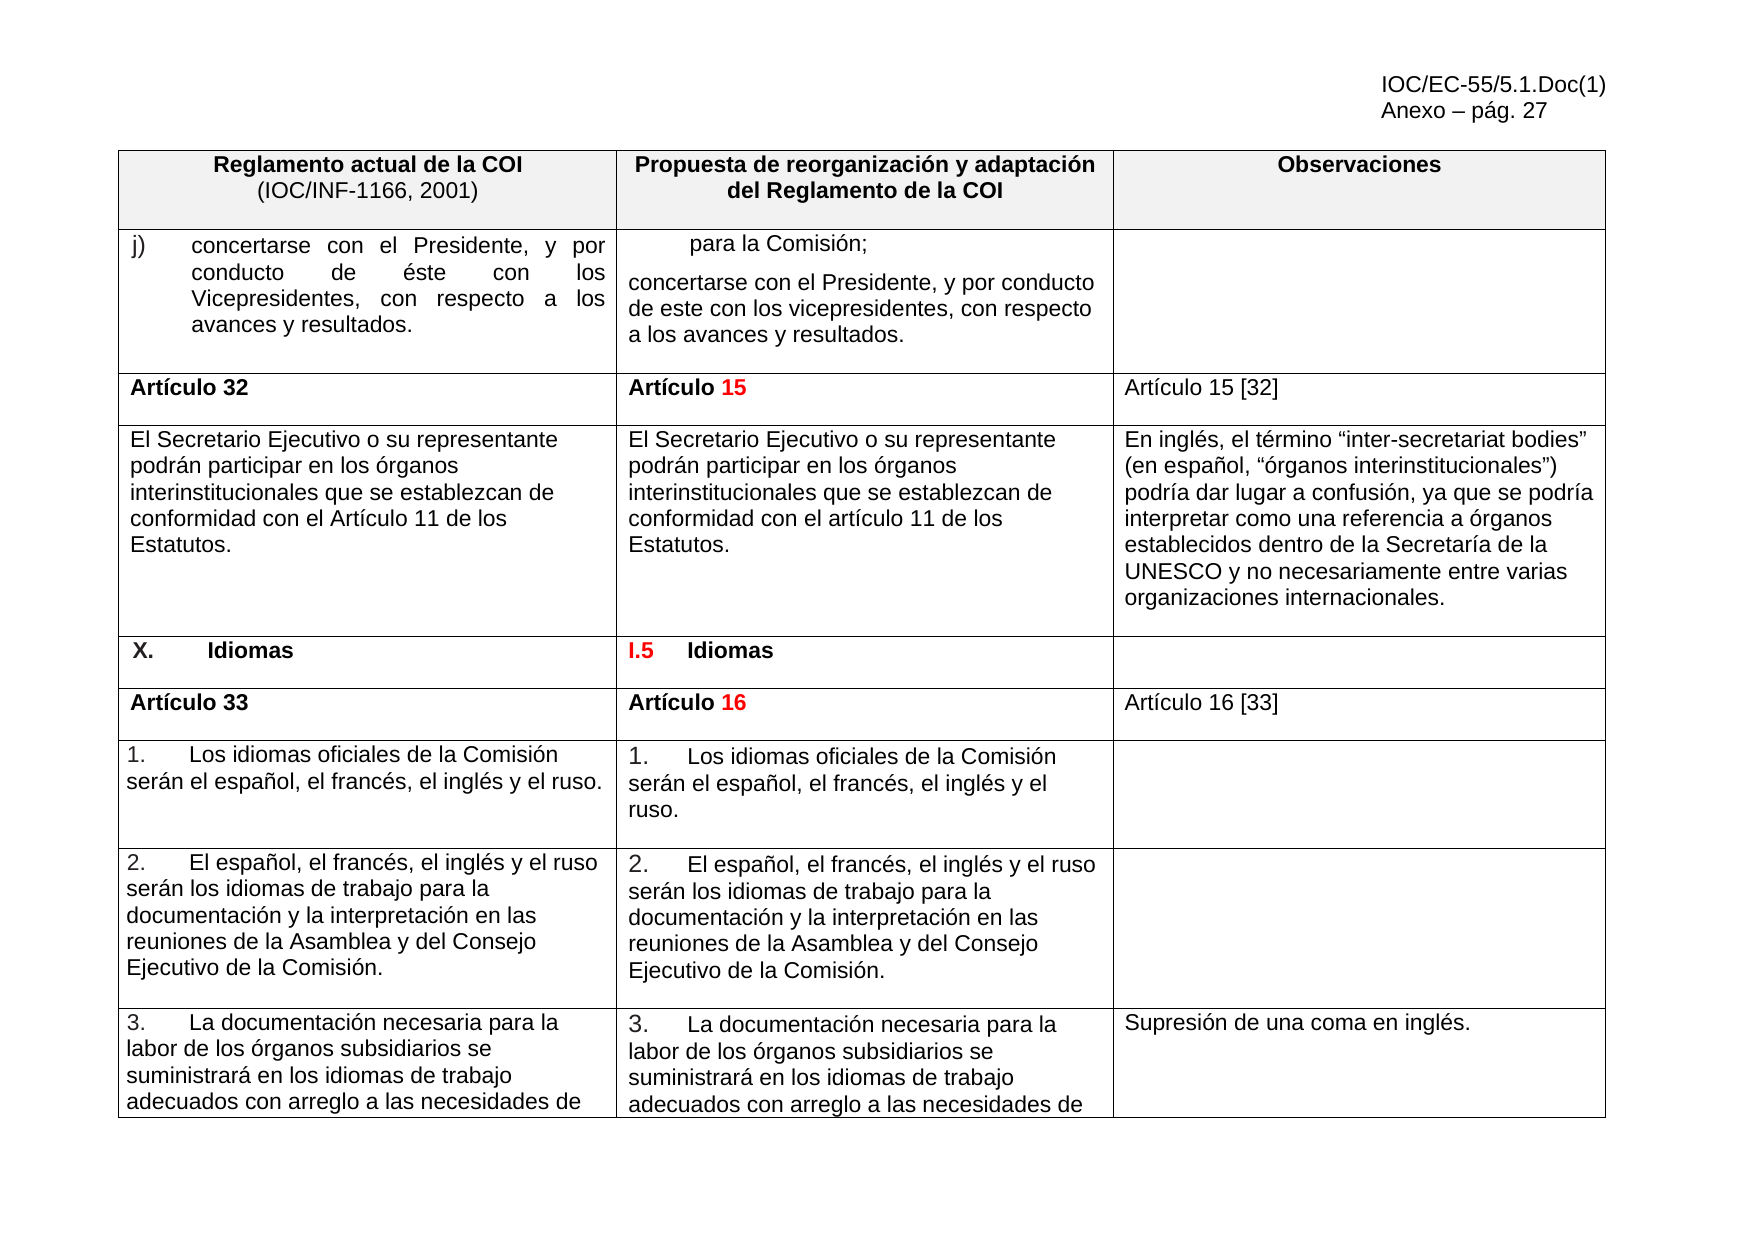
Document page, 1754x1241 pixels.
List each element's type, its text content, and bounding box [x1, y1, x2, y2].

table_cell El español, el francés, el inglés y el ruso serán los idiomas de trabajo para la documentación y la interpretación en las reuniones de la Asamblea y del Consejo Ejecutivo de la Comisión. [119, 849, 616, 1008]
table_cell Los idiomas oficiales de la Comisión serán el español, el francés, el inglés y el ruso. [119, 741, 616, 848]
table_cell El Secretario Ejecutivo o su representante podrán participar en los órganos interinstitucionales que se establezcan de conformidad con el Artículo 11 de los Estatutos. [119, 426, 616, 636]
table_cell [119, 1009, 616, 1117]
table_cell I.5 Idiomas [617, 637, 1113, 688]
table_cell Artículo 32 [119, 374, 616, 425]
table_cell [617, 1009, 1113, 1117]
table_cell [119, 230, 616, 373]
table_cell [1114, 741, 1605, 848]
table_cell [1114, 230, 1605, 373]
table_cell Artículo 16 [617, 689, 1113, 740]
table_header Propuesta de reorganización y adaptación del Reglamento de la COI [617, 151, 1113, 229]
table_cell Supresión de una coma en inglés. [1114, 1009, 1605, 1117]
table_cell [1114, 849, 1605, 1008]
table_cell Artículo 15 [617, 374, 1113, 425]
table_cell Idiomas [119, 637, 616, 688]
table_header Observaciones [1114, 151, 1605, 229]
table_cell En inglés, el término “inter-secretariat bodies” (en español, “órganos interinstitucionales”) podría dar lugar a confusión, ya que se podría interpretar como una referencia a órganos establecidos dentro de la Secretaría de la UNESCO y no necesariamente entre varias organizaciones internacionales. [1114, 426, 1605, 636]
table_cell Artículo 15 [32] [1114, 374, 1605, 425]
table_cell Artículo 33 [119, 689, 616, 740]
table_cell Los idiomas oficiales de la Comisión serán el español, el francés, el inglés y el ruso. [617, 741, 1113, 848]
table_cell El Secretario Ejecutivo o su representante podrán participar en los órganos interinstitucionales que se establezcan de conformidad con el artículo 11 de los Estatutos. [617, 426, 1113, 636]
table_cell Artículo 16 [33] [1114, 689, 1605, 740]
table_cell El español, el francés, el inglés y el ruso serán los idiomas de trabajo para la documentación y la interpretación en las reuniones de la Asamblea y del Consejo Ejecutivo de la Comisión. [617, 849, 1113, 1008]
table_cell [1114, 637, 1605, 688]
table_header Reglamento actual de la COI (IOC/INF-1166, 2001) [119, 151, 616, 229]
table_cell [617, 230, 1113, 373]
